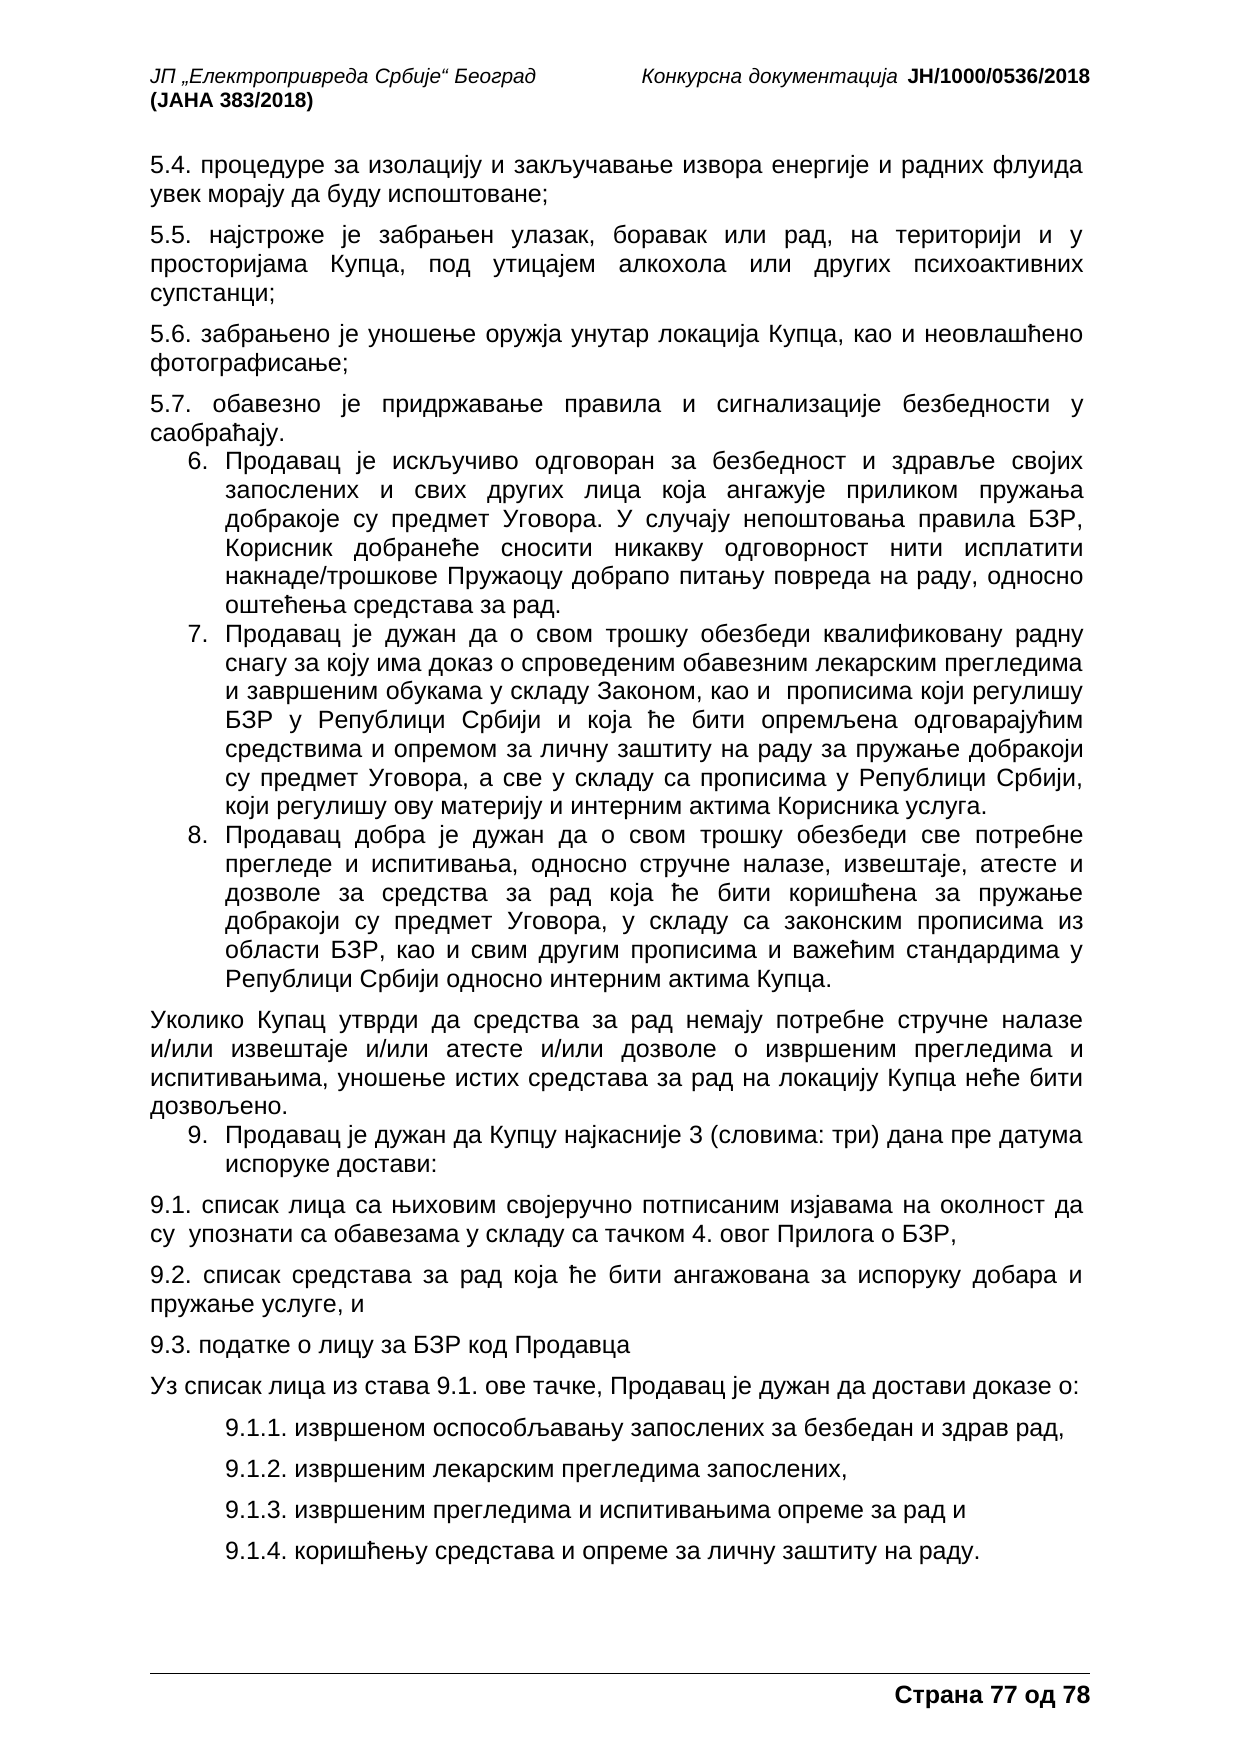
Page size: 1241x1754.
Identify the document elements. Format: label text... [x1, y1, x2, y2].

text 5.5. најстроже је забрањен улазак, боравак или рад, на територији и у просторијама Купца, под утицајем алкохола или других психоактивних супстанци; [150, 220, 1084, 306]
text 5.6. забрањено је уношење оружја унутар локација Купца, као и неовлашћено фотографисање; [150, 319, 1084, 376]
text 9.1.1. извршеном оспособљавању запослених за безбедан и здрав рад, [150, 1412, 1084, 1441]
text 9.2. списак средстава за рад која ће бити ангажована за испоруку добара и пружање услуге, и [150, 1260, 1084, 1317]
text 9.1. списак лица са њиховим својеручно потписаним изјавама на околност да су упознати са обавезама у складу са тачком 4. овог Прилога о БЗР, [150, 1190, 1084, 1247]
text 9.3. податке о лицу за БЗР код Продавца [150, 1330, 1084, 1359]
text Уз списак лица из става 9.1. ове тачке, Продавац је дужан да достави доказе о: [150, 1371, 1084, 1400]
text 9.1.4. коришћењу средстава и опреме за личну заштиту на раду. [150, 1536, 1084, 1565]
text 9.1.2. извршеним лекарским прегледима запослених, [150, 1454, 1084, 1482]
list Продавац добра је дужан да о свом трошку обезбеди све потребне прегледе и испитивања, односно стручне налазе, извештаје, атесте и дозволе за средства за рад која ће бити коришћена за пружање добракоји су предмет Уговора, у складу са законским прописима из области БЗР, као и свим другим прописима и важећим стандардима у Републици Србији односно интерним актима Купца. [187, 820, 1084, 992]
list Продавац је искључиво одговоран за безбедност и здравље својих запослених и свих других лица која ангажује приликом пружања добракоје су предмет Уговора. У случају непоштовања правила БЗР, Корисник добранеће сносити никакву одговорност нити исплатити накнаде/трошкове Пружаоцу добрапо питању повреда на раду, односно оштећења средстава за рад. [187, 446, 1084, 619]
list Продавац је дужан да Купцу најкасније 3 (словима: три) дана пре датума испоруке достави: [187, 1120, 1084, 1177]
text 5.4. процедуре за изолацију и закључавање извора енергије и радних флуида увек морају да буду испоштоване; [150, 150, 1084, 207]
list Продавац је дужан да о свом трошку обезбеди квалификовану радну снагу за коју има доказ о спроведеним обавезним лекарским прегледима и завршеним обукама у складу Законом, као и прописима који регулишу БЗР у Републици Србији и која ће бити опремљена одговарајућим средствима и опремом за личну заштиту на раду за пружање добракоји су предмет Уговора, а све у складу са прописима у Републици Србији, који регулишу ову материју и интерним актима Корисника услуга. [187, 619, 1084, 820]
text 5.7. обавезно је придржавање правила и сигнализације безбедности у саобраћају. [150, 389, 1084, 446]
text Уколико Купац утврди да средства за рад немају потребне стручне налазе и/или извештаје и/или атесте и/или дозволе о извршеним прегледима и испитивањима, уношење истих средстава за рад на локацију Купца неће бити дозвољено. [150, 1005, 1084, 1120]
text 9.1.3. извршеним прегледима и испитивањима опреме за рад и [150, 1495, 1084, 1524]
